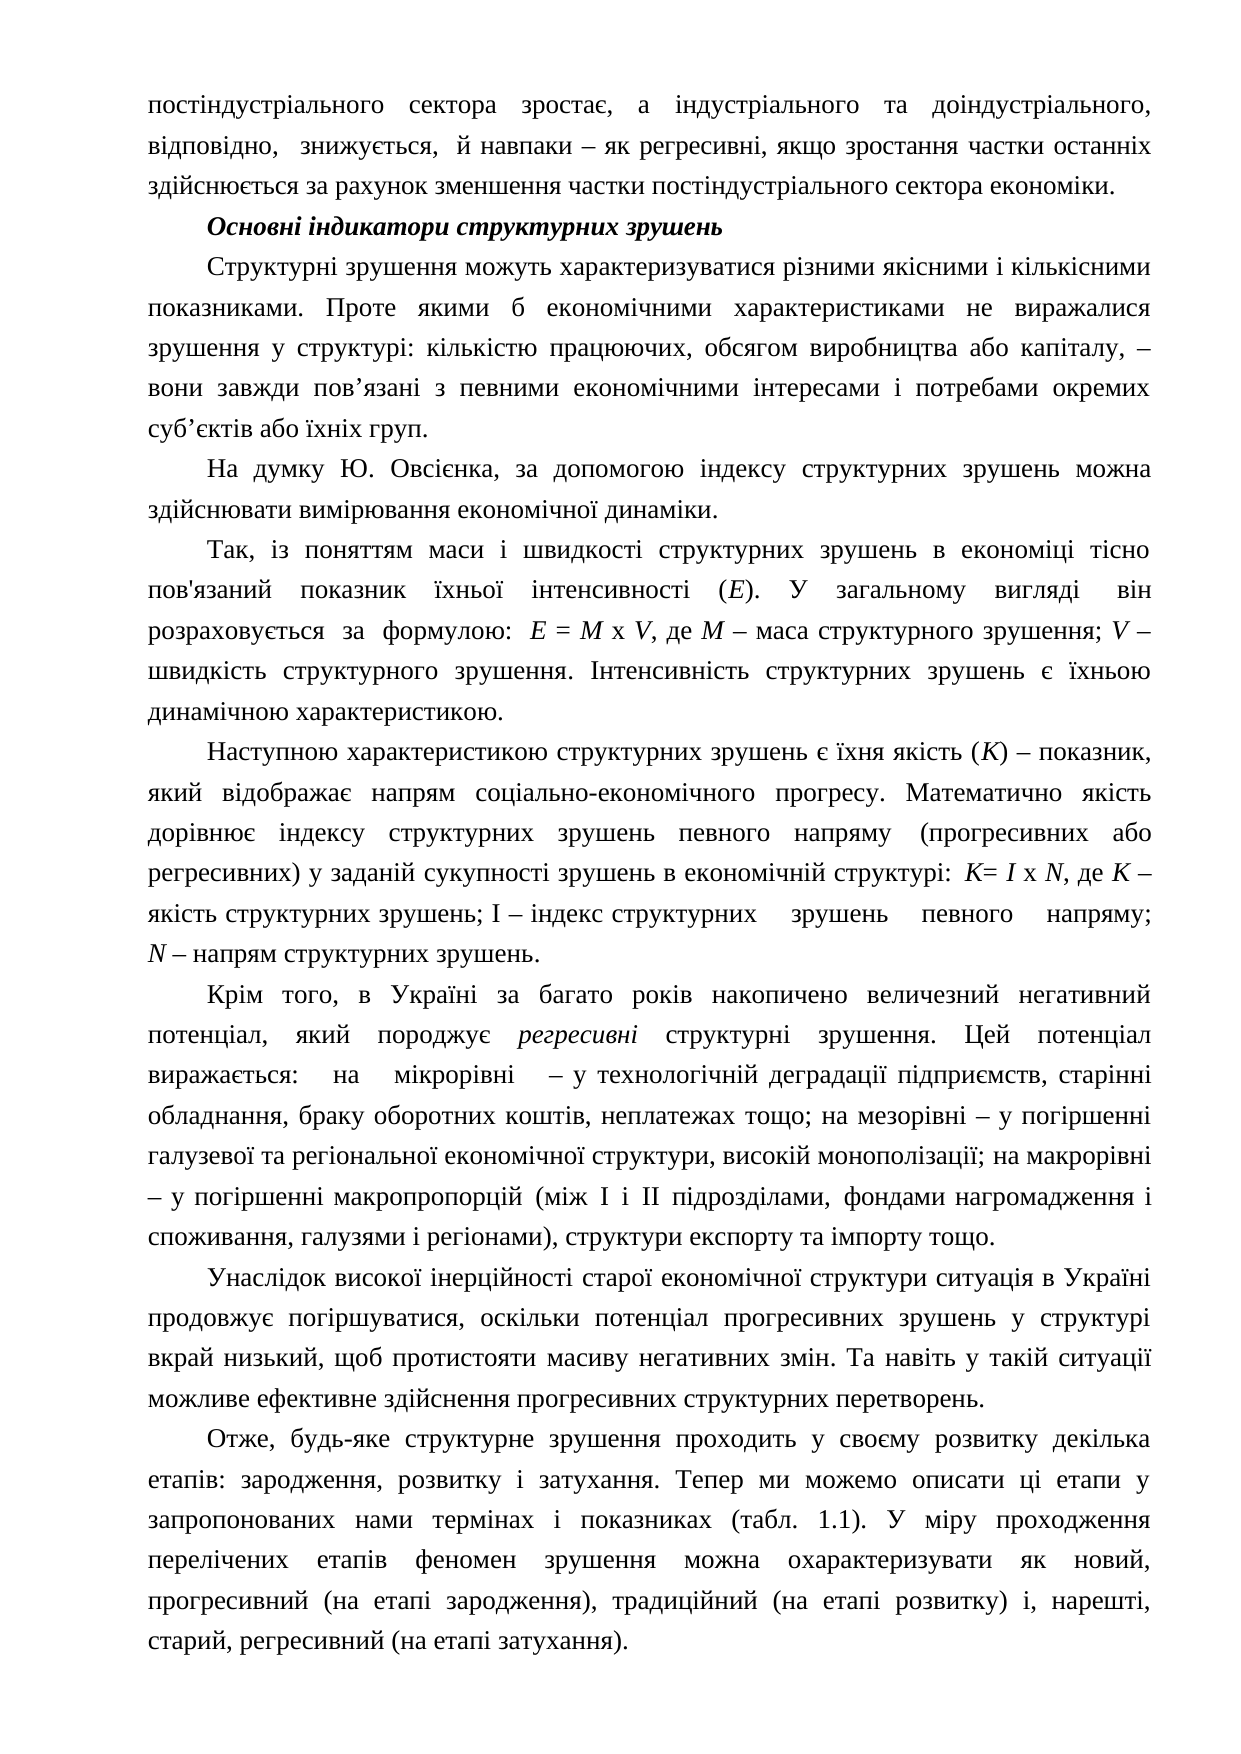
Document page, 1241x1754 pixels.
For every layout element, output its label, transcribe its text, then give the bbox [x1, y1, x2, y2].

text Так, із поняттям маси і швидкості структурних зрушень в економіці тісно пов'язаний показник їхньої інтенсивності (E). У загальному вигляді він розраховується за формулою: Е = М х V, де M – маса структурного зрушення; V – швидкість структурного зрушення. Інтенсивність структурних зрушень є їхньою динамічною характеристикою. [148, 533, 1152, 726]
text Наступною характеристикою структурних зрушень є їхня якість (К) – показник, який відображає напрям соціально-економічного прогресу. Математично якість дорівнює індексу структурних зрушень певного напряму (прогресивних або регресивних) у заданій сукупності зрушень в економічній структурі: К= I х N, де К – якість структурних зрушень; I – індекс структурних зрушень певного напряму; N – напрям структурних зрушень. [148, 735, 1152, 968]
text Отже, будь-яке структурне зрушення проходить у своєму розвитку декілька етапів: зародження, розвитку і затухання. Тепер ми можемо описати ці етапи у запропонованих нами термінах і показниках (табл. 1.1). У міру проходження перелічених етапів феномен зрушення можна охарактеризувати як новий, прогресивний (на етапі зародження), традиційний (на етапі розвитку) і, нарешті, старий, регресивний (на етапі затухання). [148, 1422, 1152, 1656]
text Крім того, в Україні за багато років накопичено величезний негативний потенціал, який породжує регресивні структурні зрушення. Цей потенціал виражається: на мікрорівні – у технологічній деградації підприємств, старінні обладнання, браку оборотних коштів, неплатежах тощо; на мезорівні – у погіршенні галузевої та регіональної економічної структури, високій монополізації; на макрорівні – у погіршенні макропропорцій (між І і ІІ підрозділами, фондами нагромадження і споживання, галузями і регіонами), структури експорту та імпорту тощо. [148, 978, 1152, 1251]
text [148, 88, 1152, 201]
text Унаслідок високої інерційності старої економічної структури ситуація в Україні продовжує погіршуватися, оскільки потенціал прогресивних зрушень у структурі вкрай низький, щоб протистояти масиву негативних змін. Та навіть у такій ситуації можливе ефективне здійснення прогресивних структурних перетворень. [148, 1261, 1152, 1413]
subtitle Основні індикатори структурних зрушень [148, 210, 1152, 241]
text Структурні зрушення можуть характеризуватися різними якісними і кількісними показниками. Проте якими б економічними характеристиками не виражалися зрушення у структурі: кількістю працюючих, обсягом виробництва або капіталу, – вони завжди пов’язані з певними економічними інтересами і потребами окремих суб’єктів або їхніх груп. [148, 250, 1152, 443]
text На думку Ю. Овсієнка, за допомогою індексу структурних зрушень можна здійснювати вимірювання економічної динаміки. [148, 452, 1152, 524]
